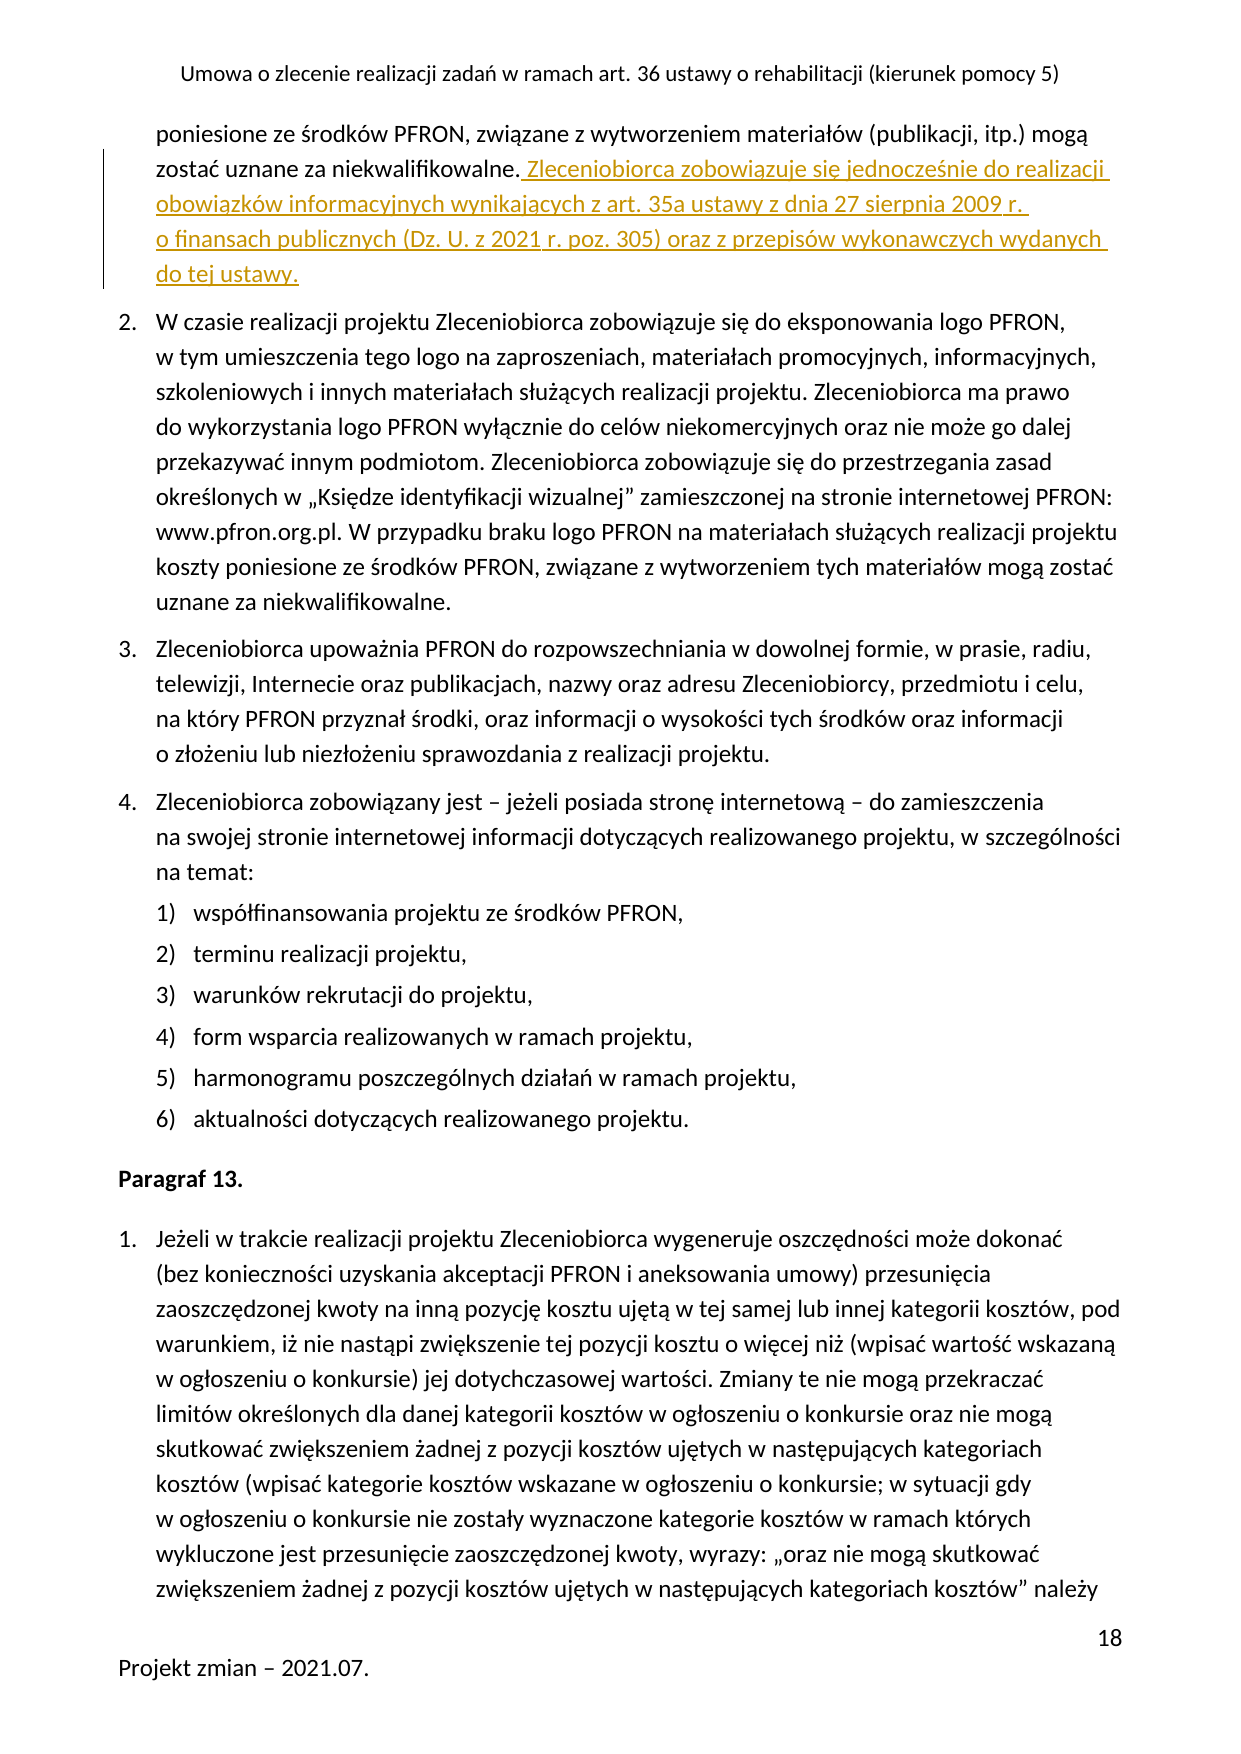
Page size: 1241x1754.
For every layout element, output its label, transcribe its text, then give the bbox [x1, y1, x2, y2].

list współfinansowania projektu ze środków PFRON, [156, 897, 1122, 927]
list harmonogramu poszczególnych działań w ramach projektu, [156, 1062, 1122, 1092]
list terminu realizacji projektu, [156, 938, 1122, 969]
list W czasie realizacji projektu Zleceniobiorca zobowiązuje się do eksponowania logo PFRON, w tym umieszczenia tego logo na zaproszeniach, materiałach promocyjnych, informacyjnych, szkoleniowych i innych materiałach służących realizacji projektu. Zleceniobiorca ma prawo do wykorzystania logo PFRON wyłącznie do celów niekomercyjnych oraz nie może go dalej przekazywać innym podmiotom. Zleceniobiorca zobowiązuje się do przestrzegania zasad określonych w „Księdze identyfikacji wizualnej” zamieszczonej na stronie internetowej PFRON: www.pfron.org.pl. W przypadku braku logo PFRON na materiałach służących realizacji projektu koszty poniesione ze środków PFRON, związane z wytworzeniem tych materiałów mogą zostać uznane za niekwalifikowalne. [118, 306, 1122, 616]
text Paragraf 13. [118, 1163, 1122, 1194]
list aktualności dotyczących realizowanego projektu. [156, 1103, 1122, 1134]
list warunków rekrutacji do projektu, [156, 979, 1122, 1010]
list form wsparcia realizowanych w ramach projektu, [156, 1021, 1122, 1051]
list Zleceniobiorca zobowiązany jest – jeżeli posiada stronę internetową – do zamieszczenia na swojej stronie internetowej informacji dotyczących realizowanego projektu, w szczególności na temat: [118, 786, 1122, 886]
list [118, 118, 1122, 289]
list Zleceniobiorca upoważnia PFRON do rozpowszechniania w dowolnej formie, w prasie, radiu, telewizji, Internecie oraz publikacjach, nazwy oraz adresu Zleceniobiorcy, przedmiotu i celu, na który PFRON przyznał środki, oraz informacji o wysokości tych środków oraz informacji o złożeniu lub niezłożeniu sprawozdania z realizacji projektu. [118, 633, 1122, 769]
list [118, 1223, 1122, 1604]
